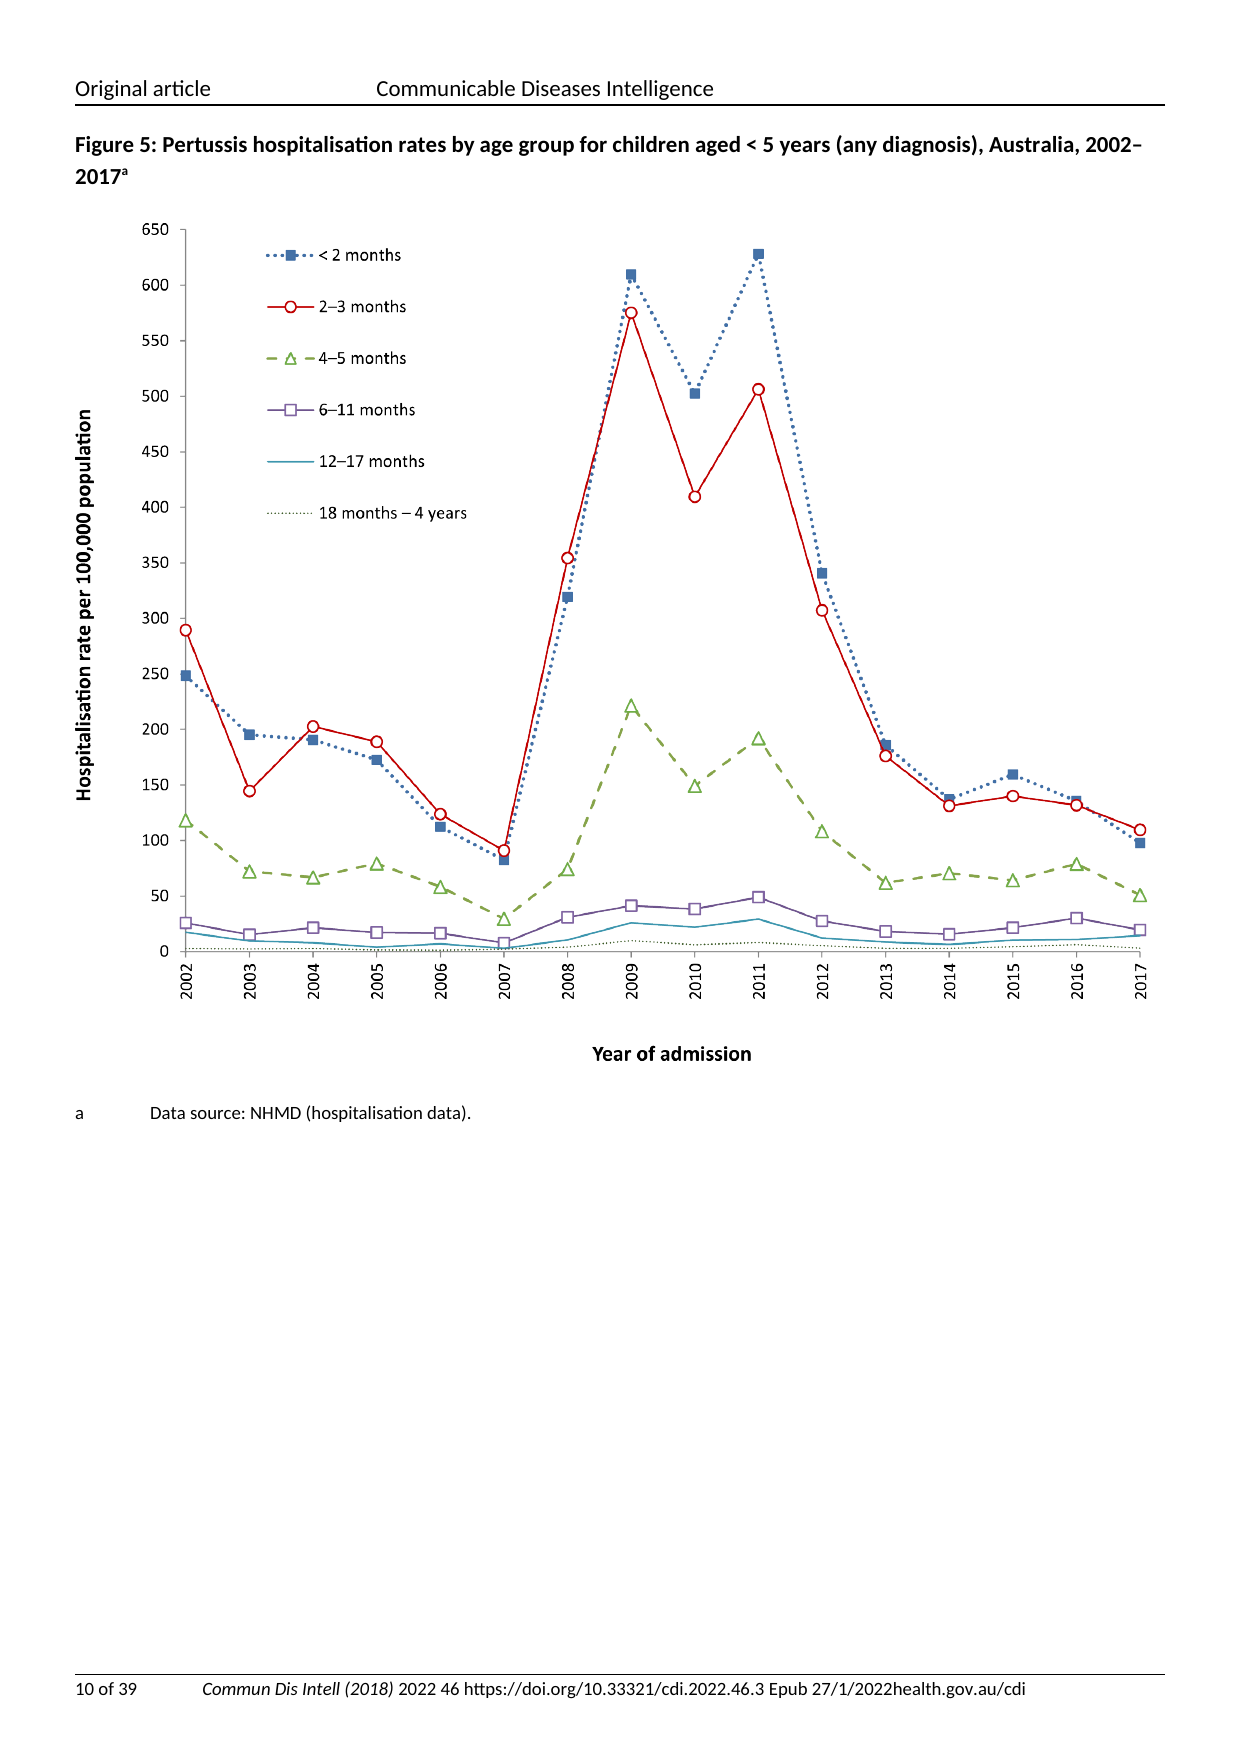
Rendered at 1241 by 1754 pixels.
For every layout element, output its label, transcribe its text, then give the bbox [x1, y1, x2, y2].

picture [75, 223, 1149, 1068]
text a Data source: NHMD (hospitalisation data). [75, 1101, 1165, 1124]
text Figure 5: Pertussis hospitalisation rates by age group for children aged < 5 years (any diagnosis), Australia, 2002–2017a [75, 130, 1165, 190]
